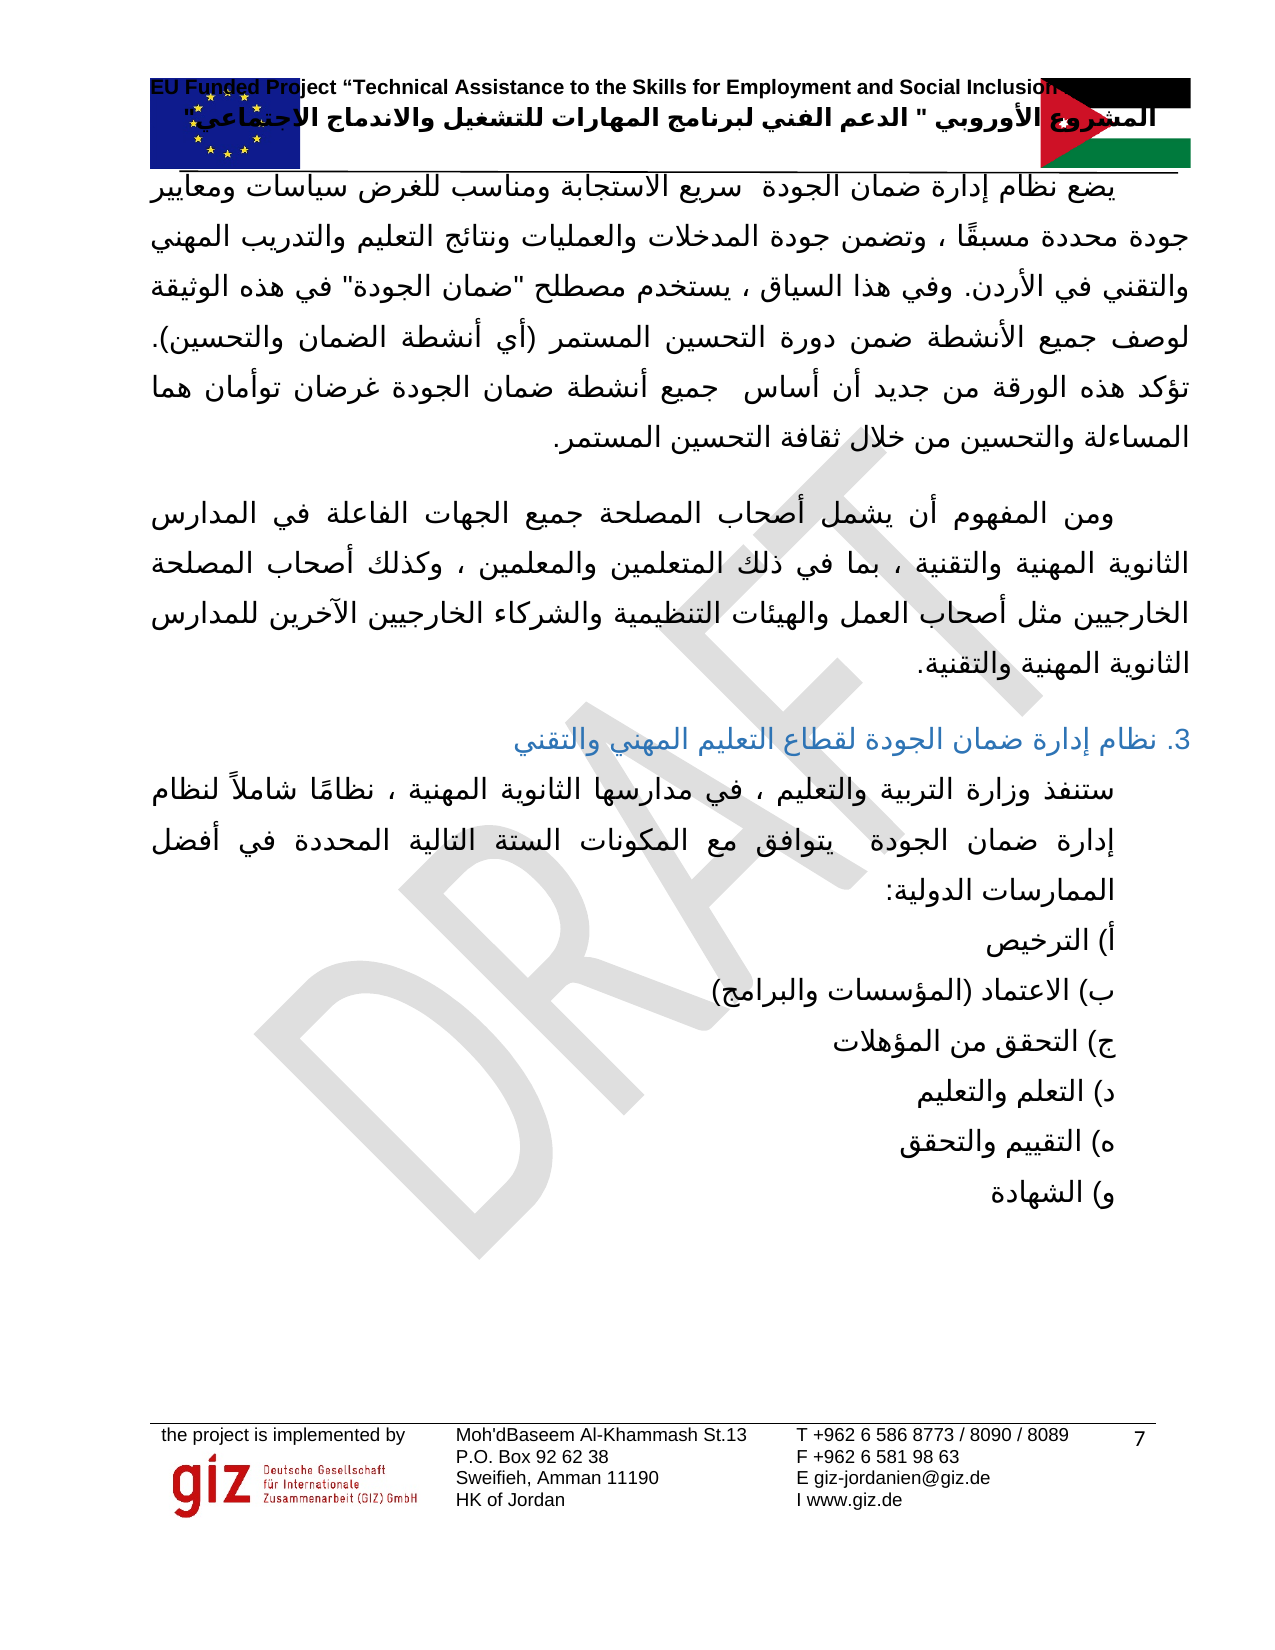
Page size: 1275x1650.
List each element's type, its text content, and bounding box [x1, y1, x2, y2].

picture [150, 78, 300, 169]
subtitle 3. نظام إدارة ضمان الجودة لقطاع التعليم المهني والتقني [150, 722, 1191, 755]
list و) الشهادة [150, 1175, 1116, 1208]
list أ) الترخيص [150, 923, 1116, 957]
list ستنفذ وزارة التربية والتعليم ، في مدارسها الثانوية المهنية ، نظامًا شاملاً لنظام إدارة ضمان الجودة يتوافق مع المكونات الستة التالية المحددة في أفضل الممارسات الدولية: [150, 772, 1116, 906]
list ه) التقييم والتحقق [150, 1124, 1116, 1158]
subtitle يضع نظام إدارة ضمان الجودة سريع الاستجابة ومناسب للغرض سياسات ومعايير جودة محددة مسبقًا ، وتضمن جودة المدخلات والعمليات ونتائج التعليم والتدريب المهني والتقني في الأردن. وفي هذا السياق ، يستخدم مصطلح "ضمان الجودة" في هذه الوثيقة لوصف جميع الأنشطة ضمن دورة التحسين المستمر (أي أنشطة الضمان والتحسين). تؤكد هذه الورقة من جديد أن أساس جميع أنشطة ضمان الجودة غرضان توأمان هما المساءلة والتحسين من خلال ثقافة التحسين المستمر. [150, 169, 1191, 454]
picture [161, 1445, 429, 1519]
list ب) الاعتماد (المؤسسات والبرامج) [150, 973, 1116, 1007]
picture [1040, 78, 1191, 168]
list د) التعلم والتعليم [150, 1074, 1116, 1108]
subtitle ومن المفهوم أن يشمل أصحاب المصلحة جميع الجهات الفاعلة في المدارس الثانوية المهنية والتقنية ، بما في ذلك المتعلمين والمعلمين ، وكذلك أصحاب المصلحة الخارجيين مثل أصحاب العمل والهيئات التنظيمية والشركاء الخارجيين الآخرين للمدارس الثانوية المهنية والتقنية. [150, 496, 1191, 680]
list ج) التحقق من المؤهلات [150, 1024, 1116, 1057]
